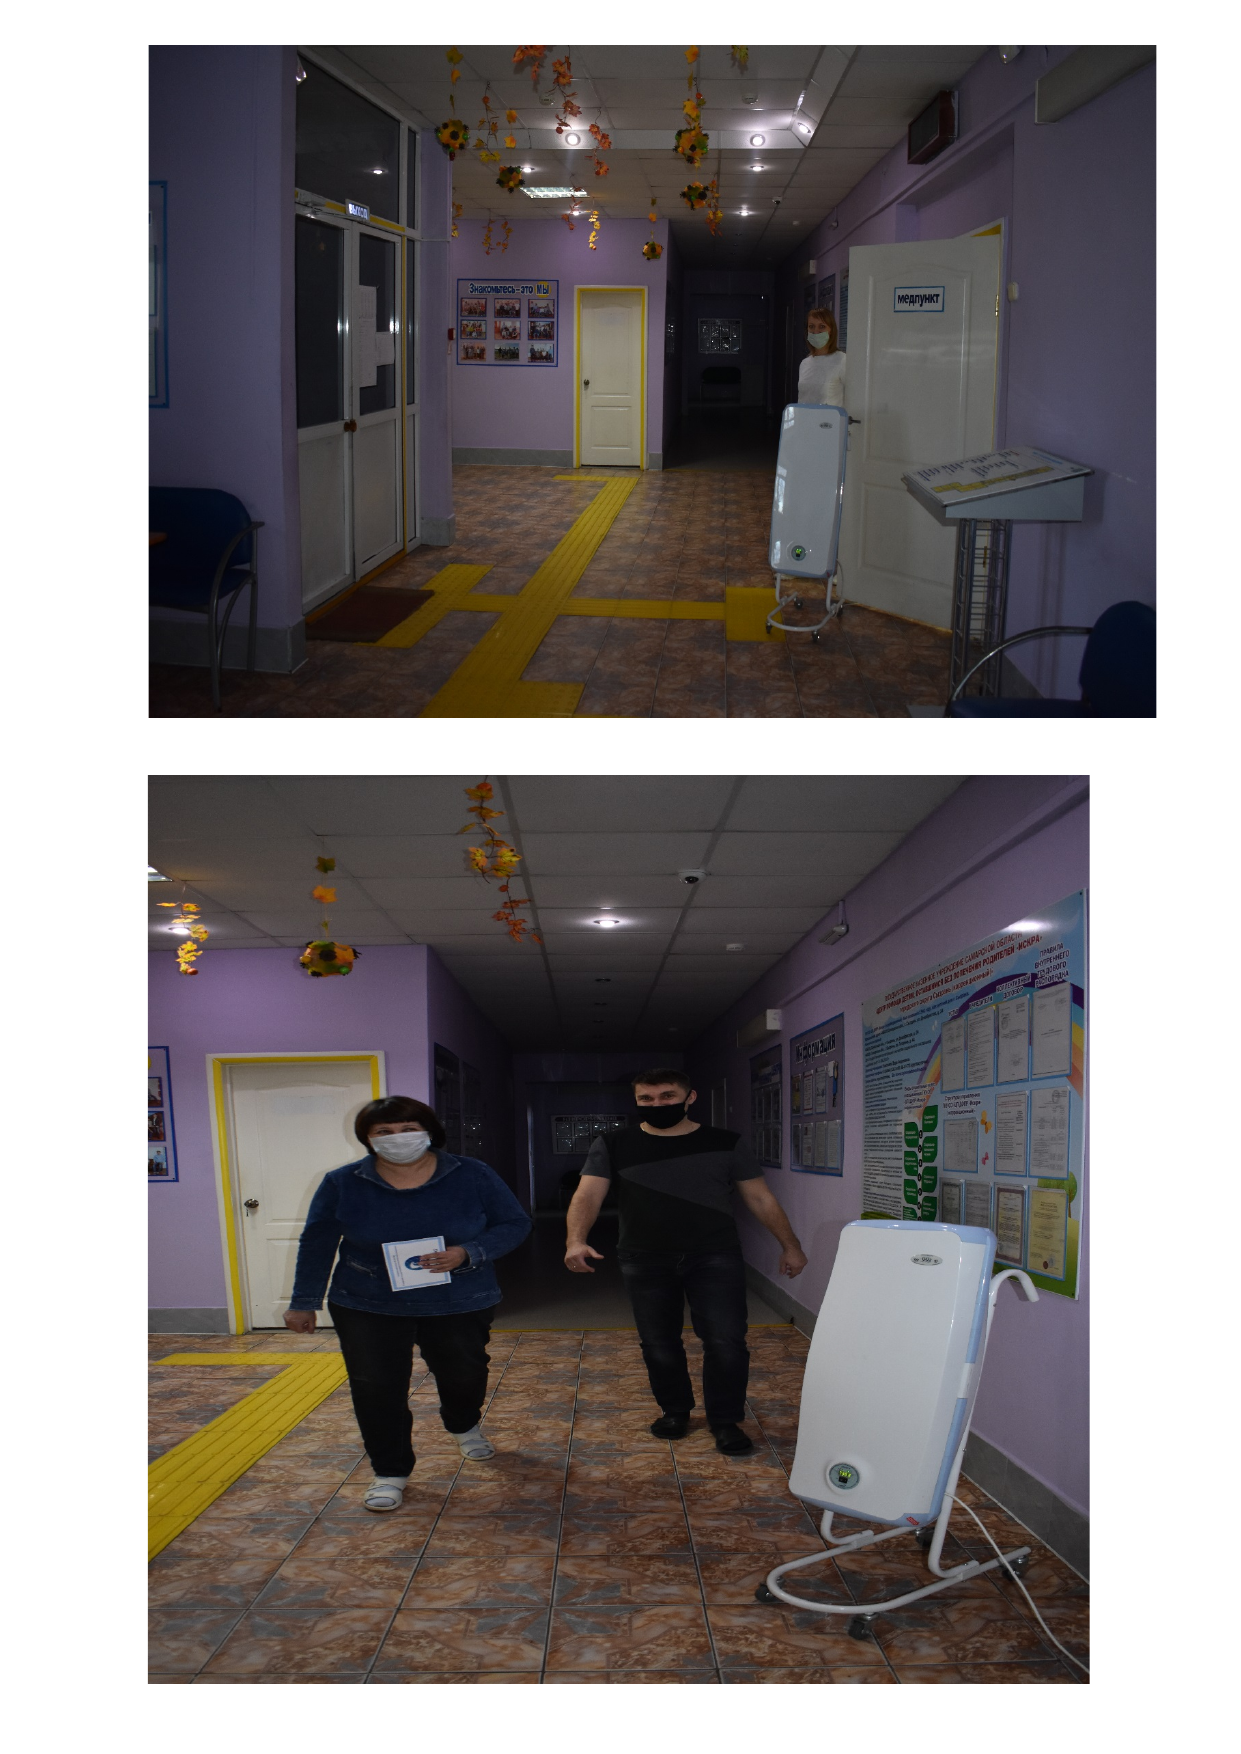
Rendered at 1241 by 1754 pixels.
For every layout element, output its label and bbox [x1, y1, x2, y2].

picture [148, 45, 1157, 718]
picture [147, 775, 1090, 1684]
